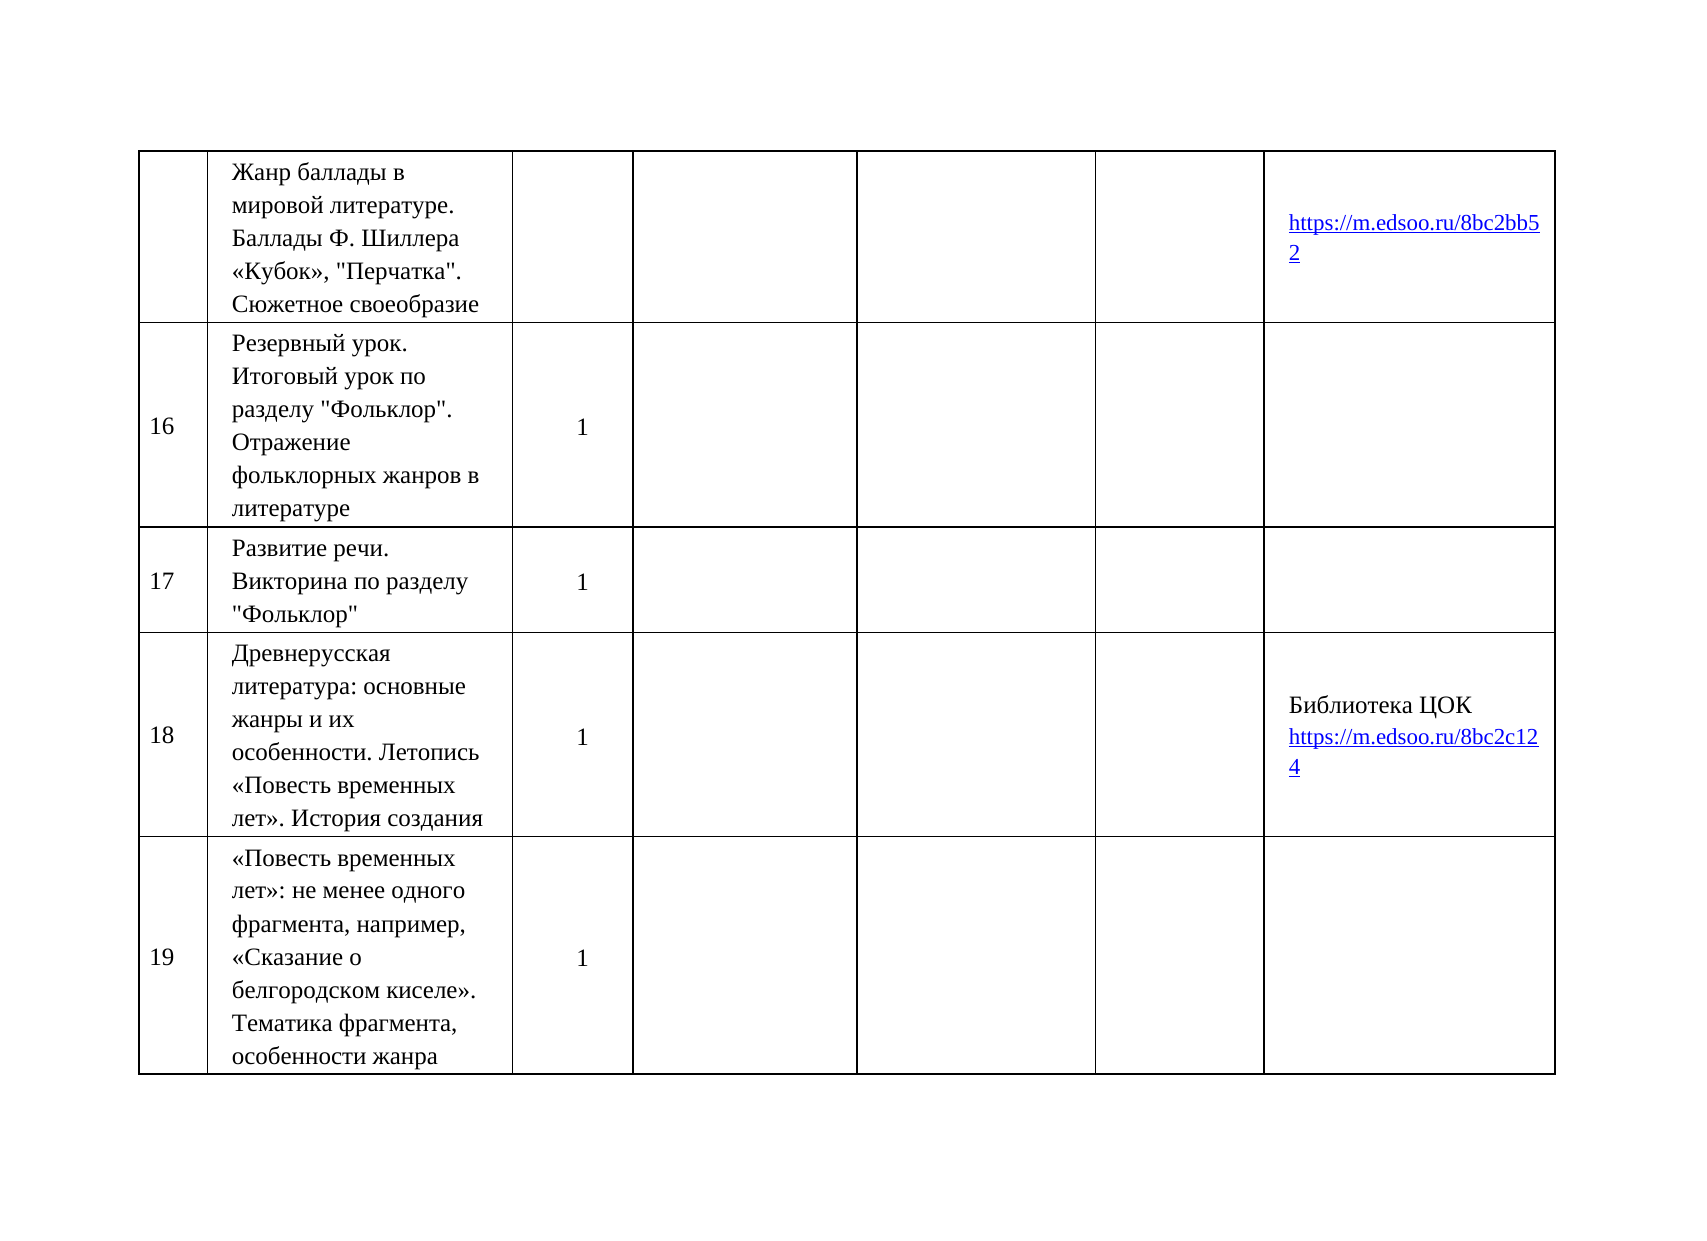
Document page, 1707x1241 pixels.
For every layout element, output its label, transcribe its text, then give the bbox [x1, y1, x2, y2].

table_cell 17 [140, 528, 207, 631]
table_cell [858, 528, 1095, 631]
table_cell 19 [140, 837, 207, 1073]
table_cell [858, 152, 1095, 321]
table_cell Библиотека ЦОК https://m.edsoo.ru/8bc2c124 [1265, 633, 1554, 836]
table_cell [634, 837, 856, 1073]
table_cell [858, 633, 1095, 836]
table_cell [858, 323, 1095, 526]
table_cell Резервный урок. Итоговый урок по разделу "Фольклор". Отражение фольклорных жанров в литературе [208, 323, 512, 526]
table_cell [1265, 152, 1554, 321]
table_cell [1096, 633, 1263, 836]
table_cell [634, 152, 856, 321]
table_cell [1265, 528, 1554, 631]
table_cell 1 [513, 323, 632, 526]
table_cell [1096, 323, 1263, 526]
table_cell 15 [140, 152, 207, 321]
table_cell [634, 633, 856, 836]
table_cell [208, 152, 512, 321]
table_cell 1 [513, 528, 632, 631]
table_cell 1 [513, 837, 632, 1073]
table_cell 1 [513, 633, 632, 836]
table_cell [1096, 837, 1263, 1073]
table_cell Древнерусская литература: основные жанры и их особенности. Летопись «Повесть временных лет». История создания [208, 633, 512, 836]
table_cell 18 [140, 633, 207, 836]
table_cell Развитие речи. Викторина по разделу "Фольклор" [208, 528, 512, 631]
table_cell [1096, 152, 1263, 321]
table_cell 1 [513, 152, 632, 321]
table_cell 16 [140, 323, 207, 526]
table_cell [1096, 528, 1263, 631]
table_cell «Повесть временных лет»: не менее одного фрагмента, например, «Сказание о белгородском киселе». Тематика фрагмента, особенности жанра [208, 837, 512, 1073]
table_cell [858, 837, 1095, 1073]
table_cell [634, 323, 856, 526]
table_cell [1265, 323, 1554, 526]
table_cell [1265, 837, 1554, 1073]
table_cell [634, 528, 856, 631]
